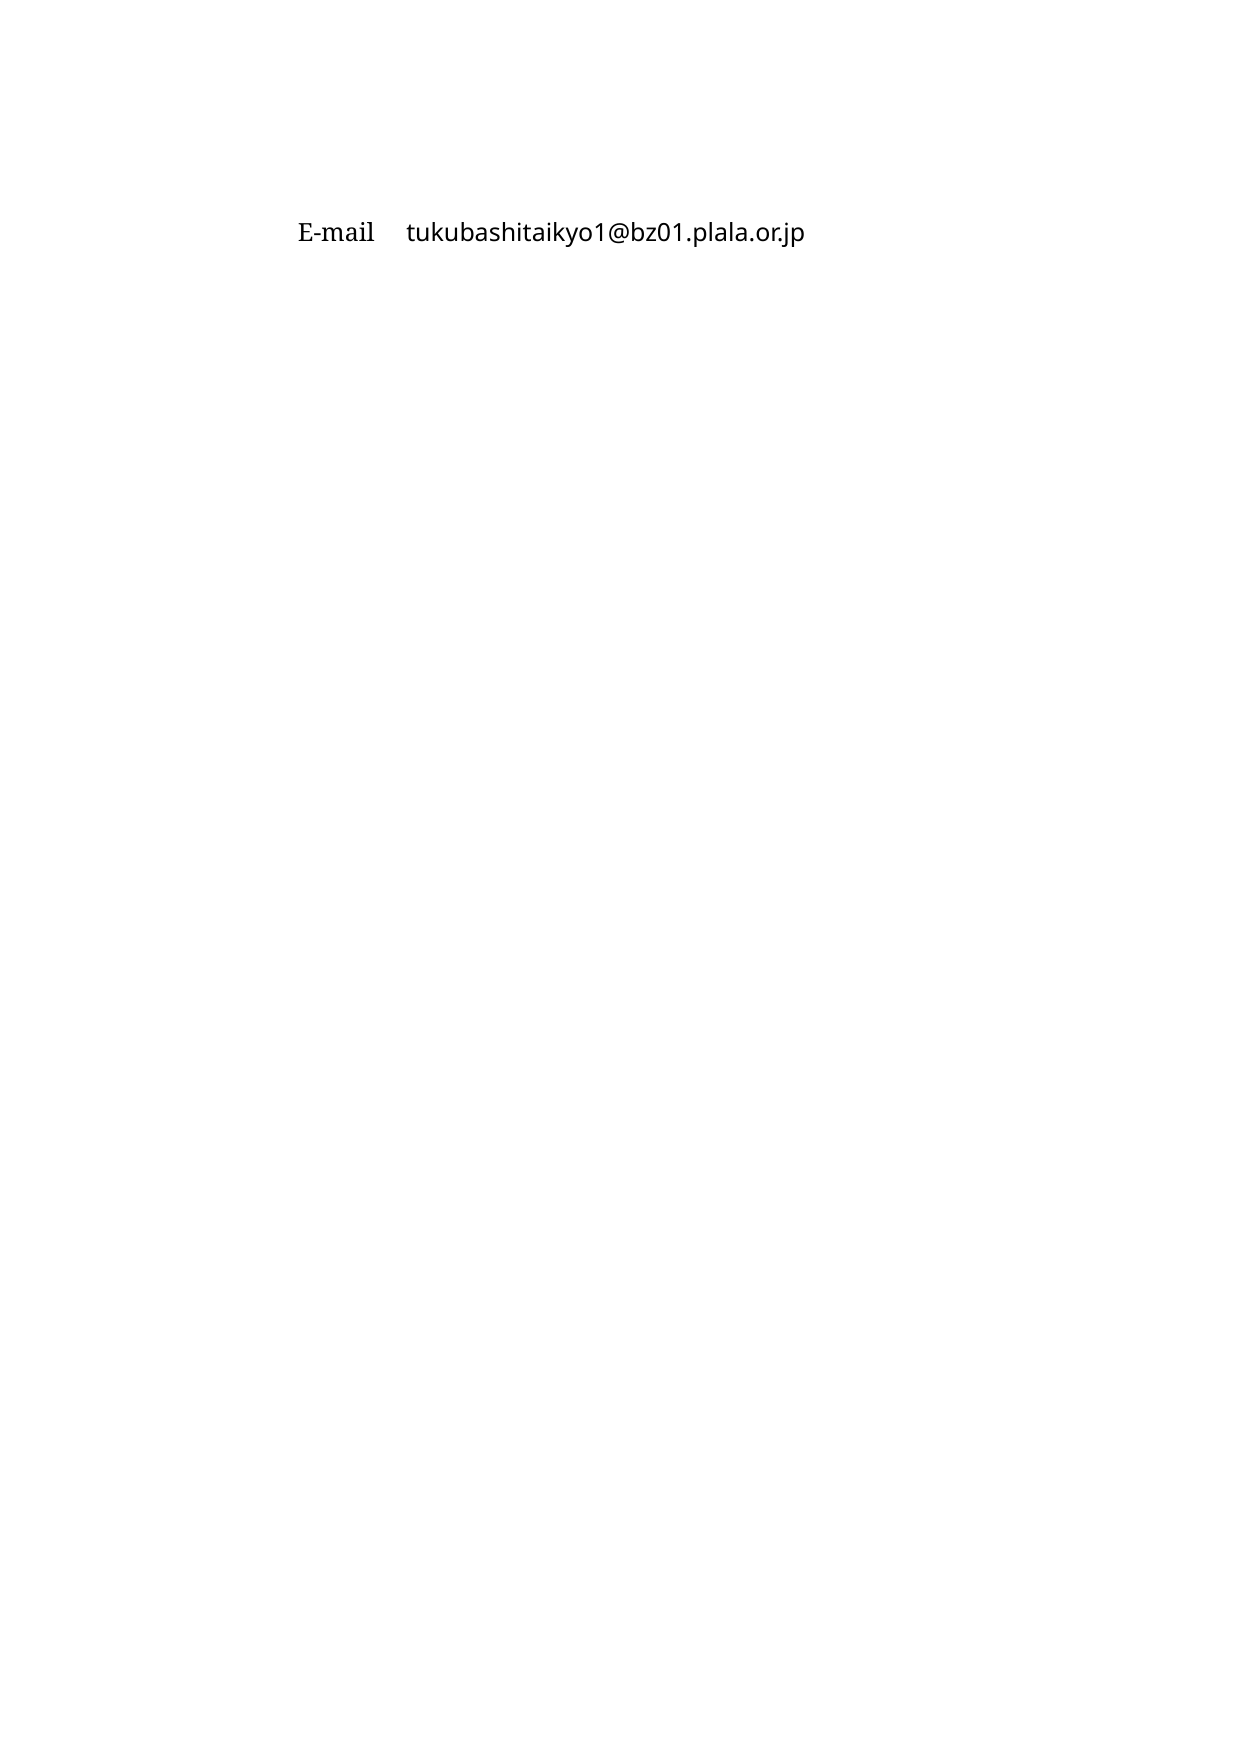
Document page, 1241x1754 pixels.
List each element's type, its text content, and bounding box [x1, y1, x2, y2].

text E-mail tukubashitaikyo1@bz01.plala.or.jp [148, 213, 1092, 250]
